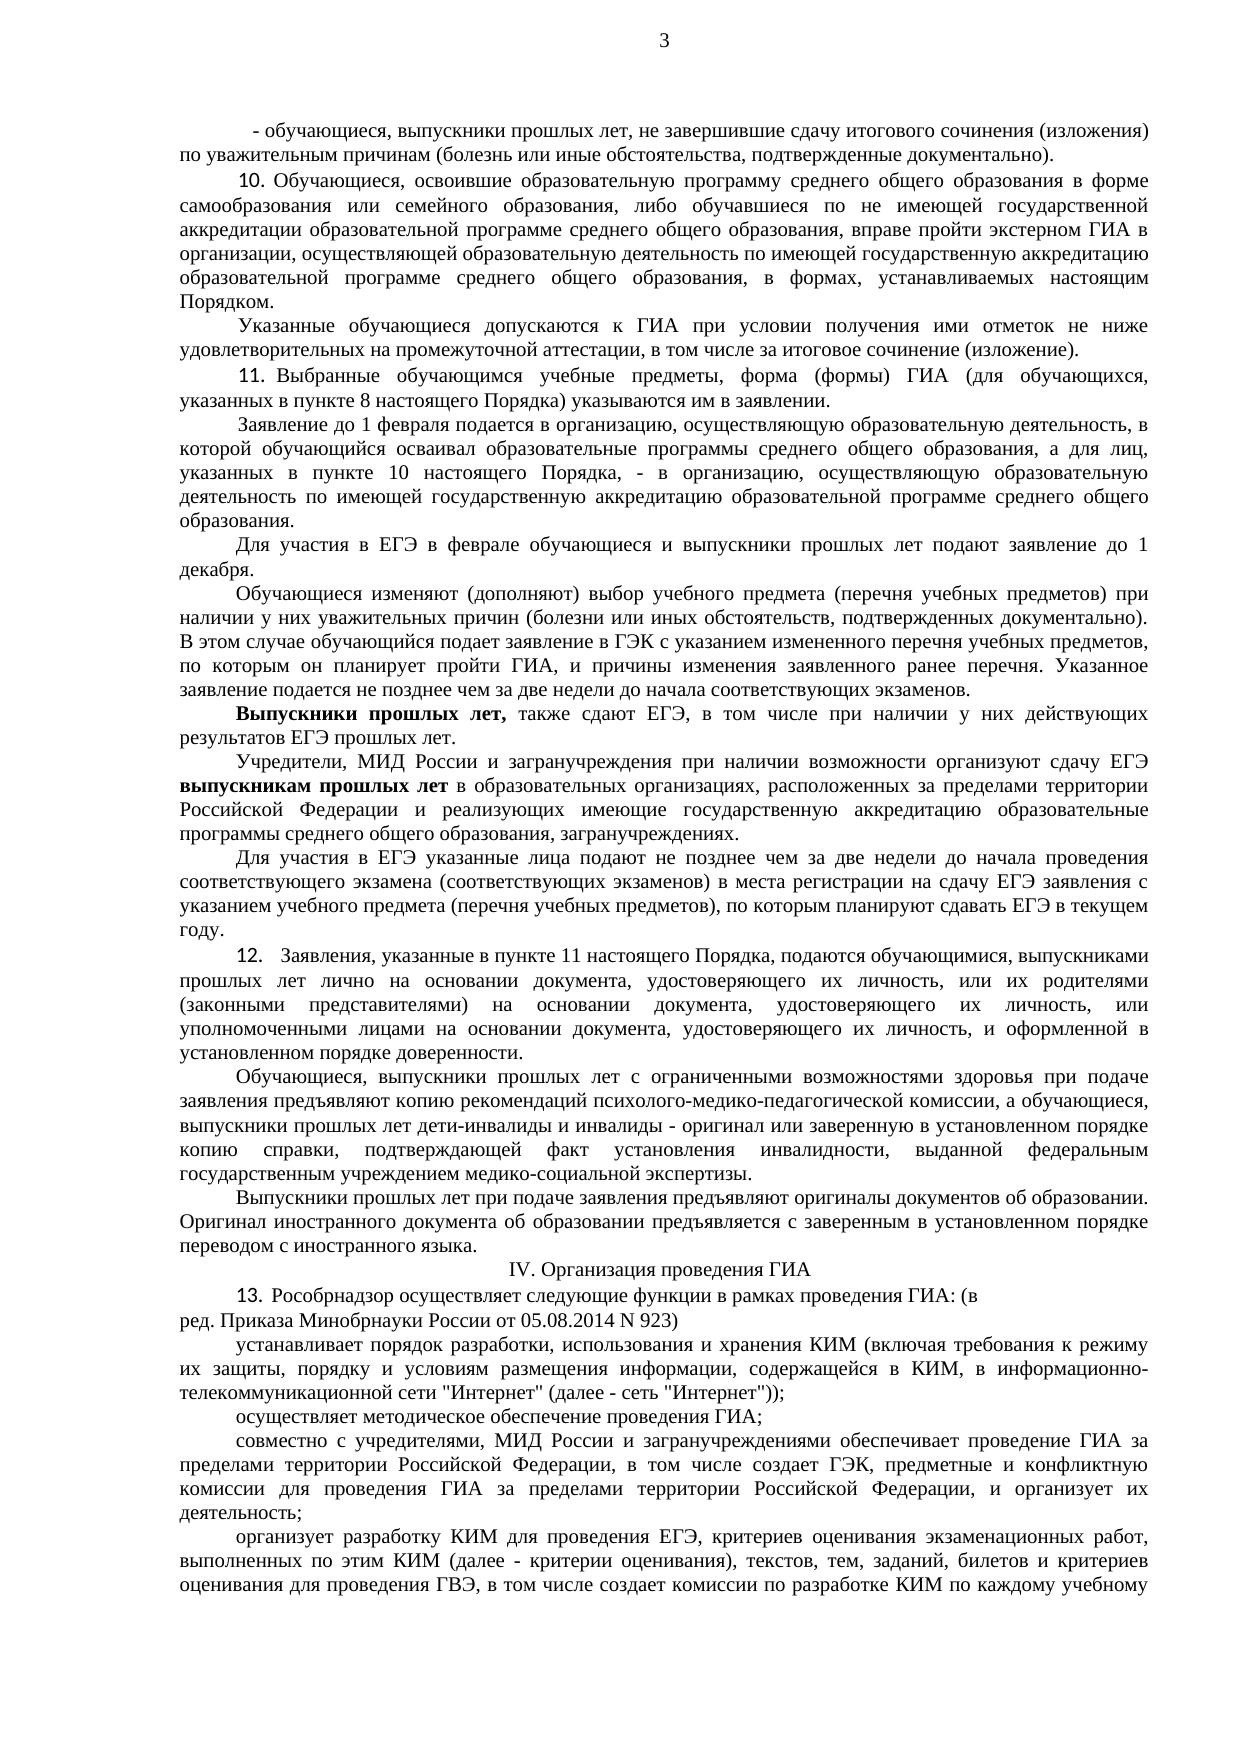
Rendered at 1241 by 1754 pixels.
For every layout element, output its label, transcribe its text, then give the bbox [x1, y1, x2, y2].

text осуществляет методическое обеспечение проведения ГИА; [179, 1404, 1152, 1428]
text Для участия в ЕГЭ указанные лица подают не позднее чем за две недели до начала проведения соответствующего экзамена (соответствующих экзаменов) в места регистрации на сдачу ЕГЭ заявления с указанием учебного предмета (перечня учебных предметов), по которым планируют сдавать ЕГЭ в текущем году. [179, 845, 1149, 941]
list Заявления, указанные в пункте 11 настоящего Порядка, подаются обучающимися, выпускниками прошлых лет лично на основании документа, удостоверяющего их личность, или их родителями (законными представителями) на основании документа, удостоверяющего их личность, или уполномоченными лицами на основании документа, удостоверяющего их личность, и оформленной в установленном порядке доверенности. [179, 941, 1149, 1064]
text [179, 1524, 1149, 1596]
text Обучающиеся, выпускники прошлых лет с ограниченными возможностями здоровья при подаче заявления предъявляют копию рекомендаций психолого-медико-педагогической комиссии, а обучающиеся, выпускники прошлых лет дети-инвалиды и инвалиды - оригинал или заверенную в установленном порядке копию справки, подтверждающей факт установления инвалидности, выданной федеральным государственным учреждением медико-социальной экспертизы. [179, 1064, 1149, 1185]
text Выпускники прошлых лет при подаче заявления предъявляют оригиналы документов об образовании. Оригинал иностранного документа об образовании предъявляется с заверенным в установленном порядке переводом с иностранного языка. [179, 1185, 1149, 1257]
text IV. Организация проведения ГИА [508, 1257, 1152, 1281]
text Выпускники прошлых лет, также сдают ЕГЭ, в том числе при наличии у них действующих результатов ЕГЭ прошлых лет. [179, 701, 1149, 749]
text - обучающиеся, выпускники прошлых лет, не завершившие сдачу итогового сочинения (изложения) по уважительным причинам (болезнь или иные обстоятельства, подтвержденные документально). [179, 118, 1149, 166]
text Учредители, МИД России и загранучреждения при наличии возможности организуют сдачу ЕГЭ выпускникам прошлых лет в образовательных организациях, расположенных за пределами территории Российской Федерации и реализующих имеющие государственную аккредитацию образовательные программы среднего общего образования, загранучреждениях. [179, 749, 1149, 845]
list Рособрнадзор осуществляет следующие функции в рамках проведения ГИА: (в ред. Приказа Минобрнауки России от 05.08.2014 N 923) [179, 1281, 1012, 1332]
text Для участия в ЕГЭ в феврале обучающиеся и выпускники прошлых лет подают заявление до 1 декабря. [179, 532, 1149, 581]
text устанавливает порядок разработки, использования и хранения КИМ (включая требования к режиму их защиты, порядку и условиям размещения информации, содержащейся в КИМ, в информационно-телекоммуникационной сети "Интернет" (далее - сеть "Интернет")); [179, 1332, 1149, 1404]
text Указанные обучающиеся допускаются к ГИА при условии получения ими отметок не ниже удовлетворительных на промежуточной аттестации, в том числе за итоговое сочинение (изложение). [179, 313, 1149, 361]
list Выбранные обучающимся учебные предметы, форма (формы) ГИА (для обучающихся, указанных в пункте 8 настоящего Порядка) указываются им в заявлении. [179, 361, 1149, 412]
text Заявление до 1 февраля подается в организацию, осуществляющую образовательную деятельность, в которой обучающийся осваивал образовательные программы среднего общего образования, а для лиц, указанных в пункте 10 настоящего Порядка, - в организацию, осуществляющую образовательную деятельность по имеющей государственную аккредитацию образовательной программе среднего общего образования. [179, 412, 1149, 532]
list Обучающиеся, освоившие образовательную программу среднего общего образования в форме самообразования или семейного образования, либо обучавшиеся по не имеющей государственной аккредитации образовательной программе среднего общего образования, вправе пройти экстерном ГИА в организации, осуществляющей образовательную деятельность по имеющей государственную аккредитацию образовательной программе среднего общего образования, в формах, устанавливаемых настоящим Порядком. [179, 166, 1149, 313]
text совместно с учредителями, МИД России и загранучреждениями обеспечивает проведение ГИА за пределами территории Российской Федерации, в том числе создает ГЭК, предметные и конфликтную комиссии для проведения ГИА за пределами территории Российской Федерации, и организует их деятельность; [179, 1428, 1149, 1524]
text Обучающиеся изменяют (дополняют) выбор учебного предмета (перечня учебных предметов) при наличии у них уважительных причин (болезни или иных обстоятельств, подтвержденных документально). В этом случае обучающийся подает заявление в ГЭК с указанием измененного перечня учебных предметов, по которым он планирует пройти ГИА, и причины изменения заявленного ранее перечня. Указанное заявление подается не позднее чем за две недели до начала соответствующих экзаменов. [179, 581, 1149, 701]
